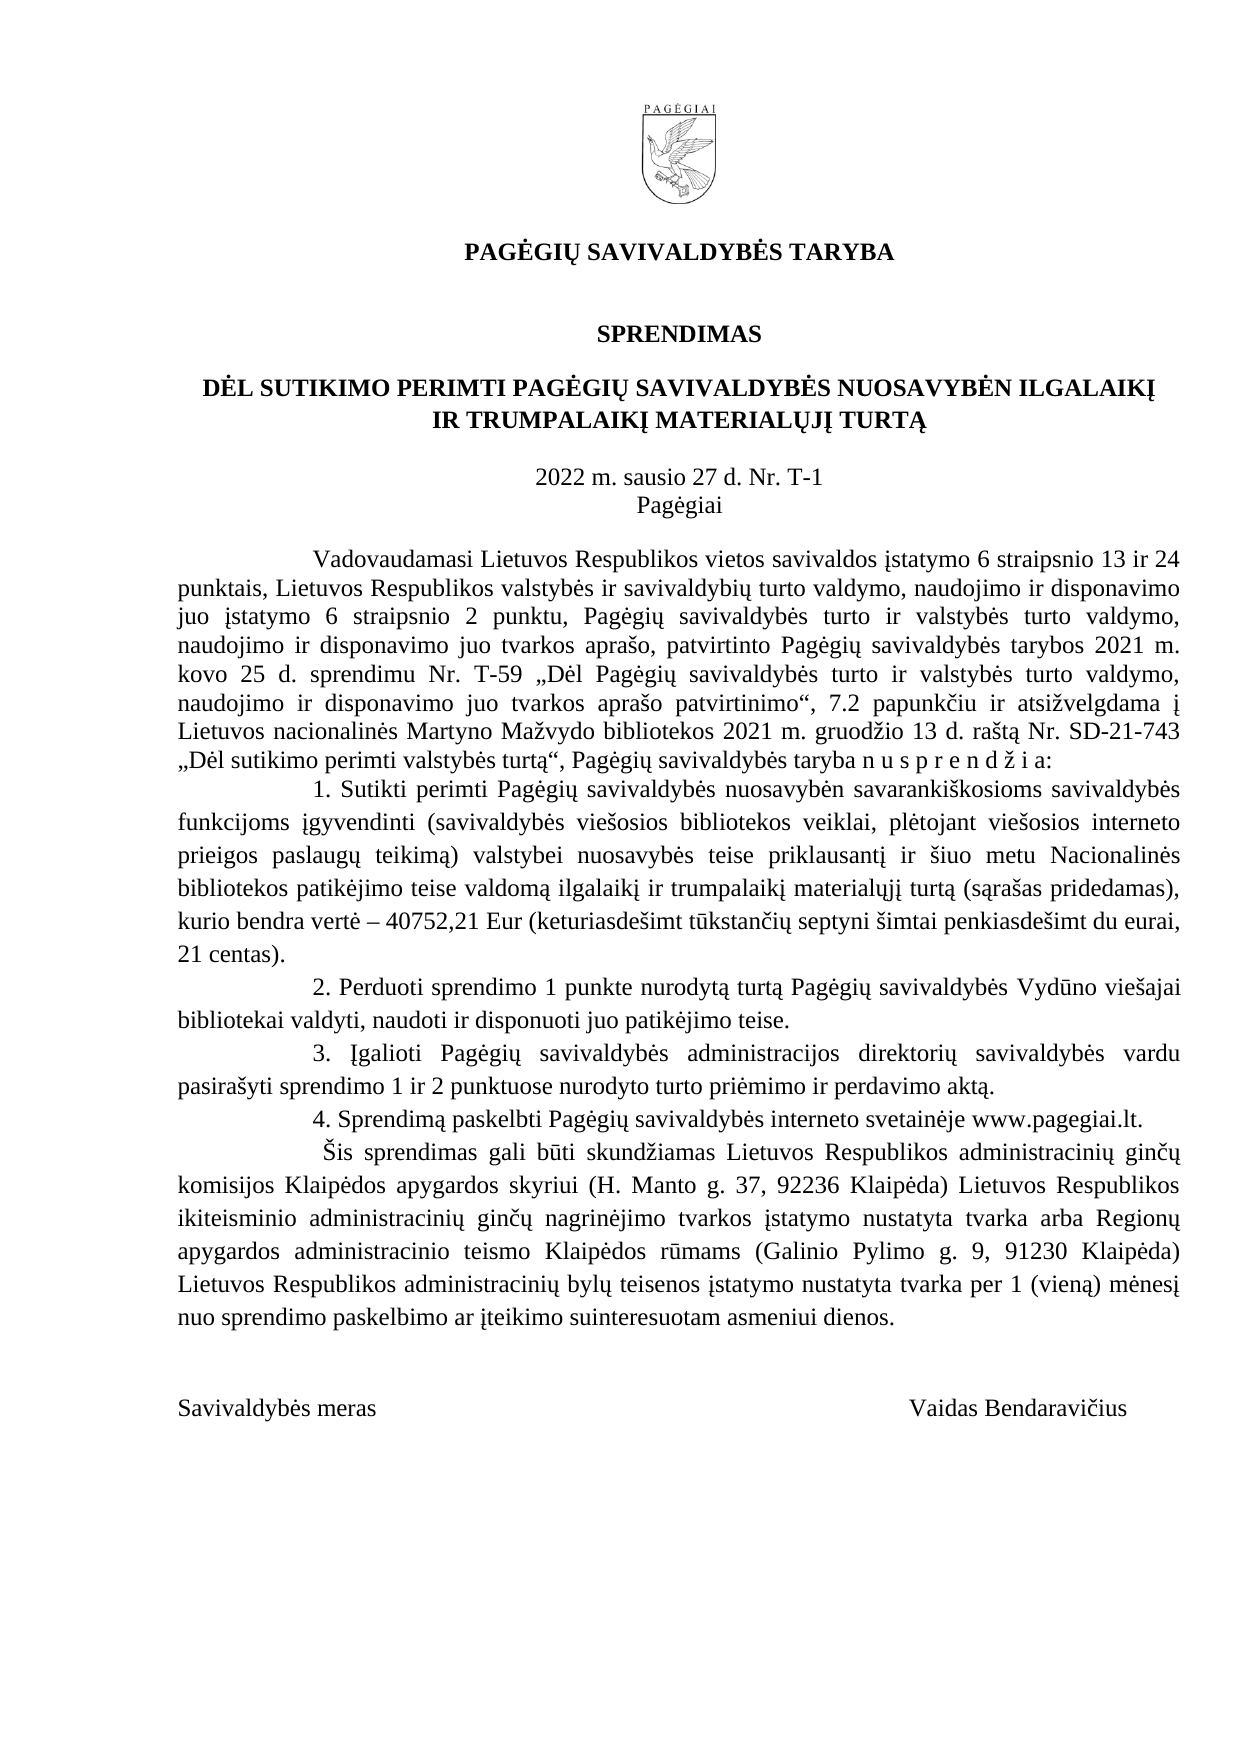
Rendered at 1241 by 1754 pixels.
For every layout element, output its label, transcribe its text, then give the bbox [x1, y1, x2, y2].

table_header [177, 100, 1181, 224]
text 4. Sprendimą paskelbti Pagėgių savivaldybės interneto svetainėje www.pagegiai.lt. [177, 1104, 1181, 1133]
picture [640, 100, 719, 204]
text Vadovaudamasi Lietuvos Respublikos vietos savivaldos įstatymo 6 straipsnio 13 ir 24 punktais, Lietuvos Respublikos valstybės ir savivaldybių turto valdymo, naudojimo ir disponavimo juo įstatymo 6 straipsnio 2 punktu, Pagėgių savivaldybės turto ir valstybės turto valdymo, naudojimo ir disponavimo juo tvarkos aprašo, patvirtinto Pagėgių savivaldybės tarybos 2021 m. kovo 25 d. sprendimu Nr. T-59 „Dėl Pagėgių savivaldybės turto ir valstybės turto valdymo, naudojimo ir disponavimo juo tvarkos aprašo patvirtinimo“, 7.2 papunkčiu ir atsižvelgdama į Lietuvos nacionalinės Martyno Mažvydo bibliotekos 2021 m. gruodžio 13 d. raštą Nr. SD-21-743 „Dėl sutikimo perimti valstybės turtą“, Pagėgių savivaldybės taryba n u s p r e n d ž i a: [177, 544, 1181, 774]
table_cell Pagėgių savivaldybės taryba sprendimas dėl SUTIKIMO PERIMTI pagėgių savivaldybės nuosavybėn ILGALAIKĮ IR TRUMPALAIKĮ MATERIALŲJĮ TURTĄ [177, 225, 1181, 449]
text 3. Įgalioti Pagėgių savivaldybės administracijos direktorių savivaldybės vardu pasirašyti sprendimo 1 ir 2 punktuose nurodyto turto priėmimo ir perdavimo aktą. [121, 1038, 1181, 1100]
text Savivaldybės meras Vaidas Bendaravičius [177, 1393, 1181, 1422]
text 1. Sutikti perimti Pagėgių savivaldybės nuosavybėn savarankiškosioms savivaldybės funkcijoms įgyvendinti (savivaldybės viešosios bibliotekos veiklai, plėtojant viešosios interneto prieigos paslaugų teikimą) valstybei nuosavybės teise priklausantį ir šiuo metu Nacionalinės bibliotekos patikėjimo teise valdomą ilgalaikį ir trumpalaikį materialųjį turtą (sąrašas pridedamas), kurio bendra vertė – 40752,21 Eur (keturiasdešimt tūkstančių septyni šimtai penkiasdešimt du eurai, 21 centas). [121, 774, 1181, 968]
text Šis sprendimas gali būti skundžiamas Lietuvos Respublikos administracinių ginčų komisijos Klaipėdos apygardos skyriui (H. Manto g. 37, 92236 Klaipėda) Lietuvos Respublikos ikiteisminio administracinių ginčų nagrinėjimo tvarkos įstatymo nustatyta tvarka arba Regionų apygardos administracinio teismo Klaipėdos rūmams (Galinio Pylimo g. 9, 91230 Klaipėda) Lietuvos Respublikos administracinių bylų teisenos įstatymo nustatyta tvarka per 1 (vieną) mėnesį nuo sprendimo paskelbimo ar įteikimo suinteresuotam asmeniui dienos. [177, 1137, 1181, 1331]
table_cell 2022 m. sausio 27 d. Nr. T-1 Pagėgiai [177, 449, 1181, 544]
text 2. Perduoti sprendimo 1 punkte nurodytą turtą Pagėgių savivaldybės Vydūno viešajai bibliotekai valdyti, naudoti ir disponuoti juo patikėjimo teise. [121, 972, 1181, 1034]
